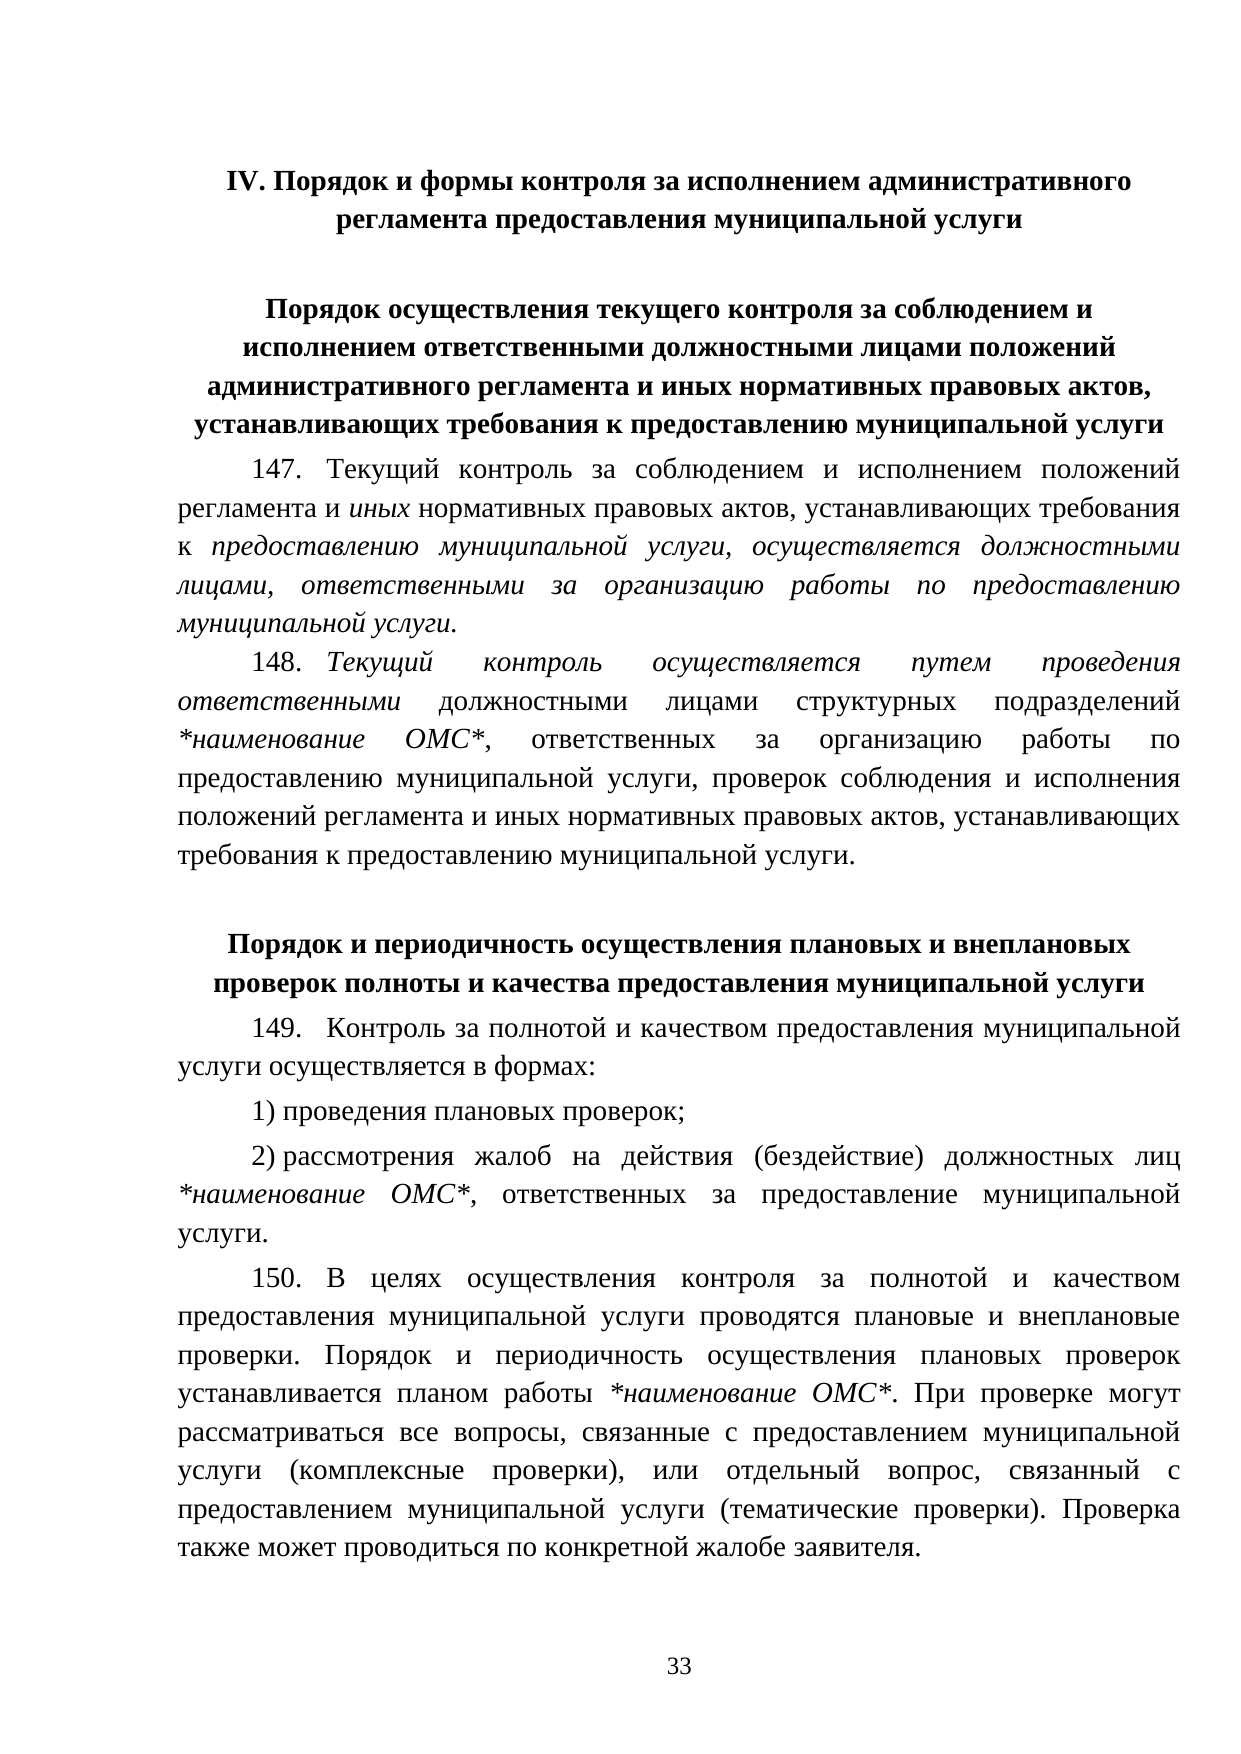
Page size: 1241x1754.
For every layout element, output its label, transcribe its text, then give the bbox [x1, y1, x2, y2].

list Контроль за полнотой и качеством предоставления муниципальной услуги осуществляется в формах: [177, 1010, 1181, 1082]
list Текущий контроль осуществляется путем проведения ответственными должностными лицами структурных подразделений *наименование ОМС*, ответственных за организацию работы по предоставлению муниципальной услуги, проверок соблюдения и исполнения положений регламента и иных нормативных правовых актов, устанавливающих требования к предоставлению муниципальной услуги. [177, 644, 1181, 870]
list В целях осуществления контроля за полнотой и качеством предоставления муниципальной услуги проводятся плановые и внеплановые проверки. Порядок и периодичность осуществления плановых проверок устанавливается планом работы *наименование ОМС*. При проверке могут рассматриваться все вопросы, связанные с предоставлением муниципальной услуги (комплексные проверки), или отдельный вопрос, связанный с предоставлением муниципальной услуги (тематические проверки). Проверка также может проводиться по конкретной жалобе заявителя. [177, 1260, 1181, 1563]
list Текущий контроль за соблюдением и исполнением положений регламента и иных нормативных правовых актов, устанавливающих требования к предоставлению муниципальной услуги, осуществляется должностными лицами, ответственными за организацию работы по предоставлению муниципальной услуги. [177, 451, 1181, 639]
text 1) проведения плановых проверок; [177, 1093, 1181, 1127]
text IV. Порядок и формы контроля за исполнением административного регламента предоставления муниципальной услуги [177, 163, 1181, 235]
text Порядок осуществления текущего контроля за соблюдением и исполнением ответственными должностными лицами положений административного регламента и иных нормативных правовых актов, устанавливающих требования к предоставлению муниципальной услуги [177, 291, 1181, 440]
text Порядок и периодичность осуществления плановых и внеплановых проверок полноты и качества предоставления муниципальной услуги [177, 926, 1181, 998]
text 2) рассмотрения жалоб на действия (бездействие) должностных лиц *наименование ОМС*, ответственных за предоставление муниципальной услуги. [177, 1138, 1181, 1248]
